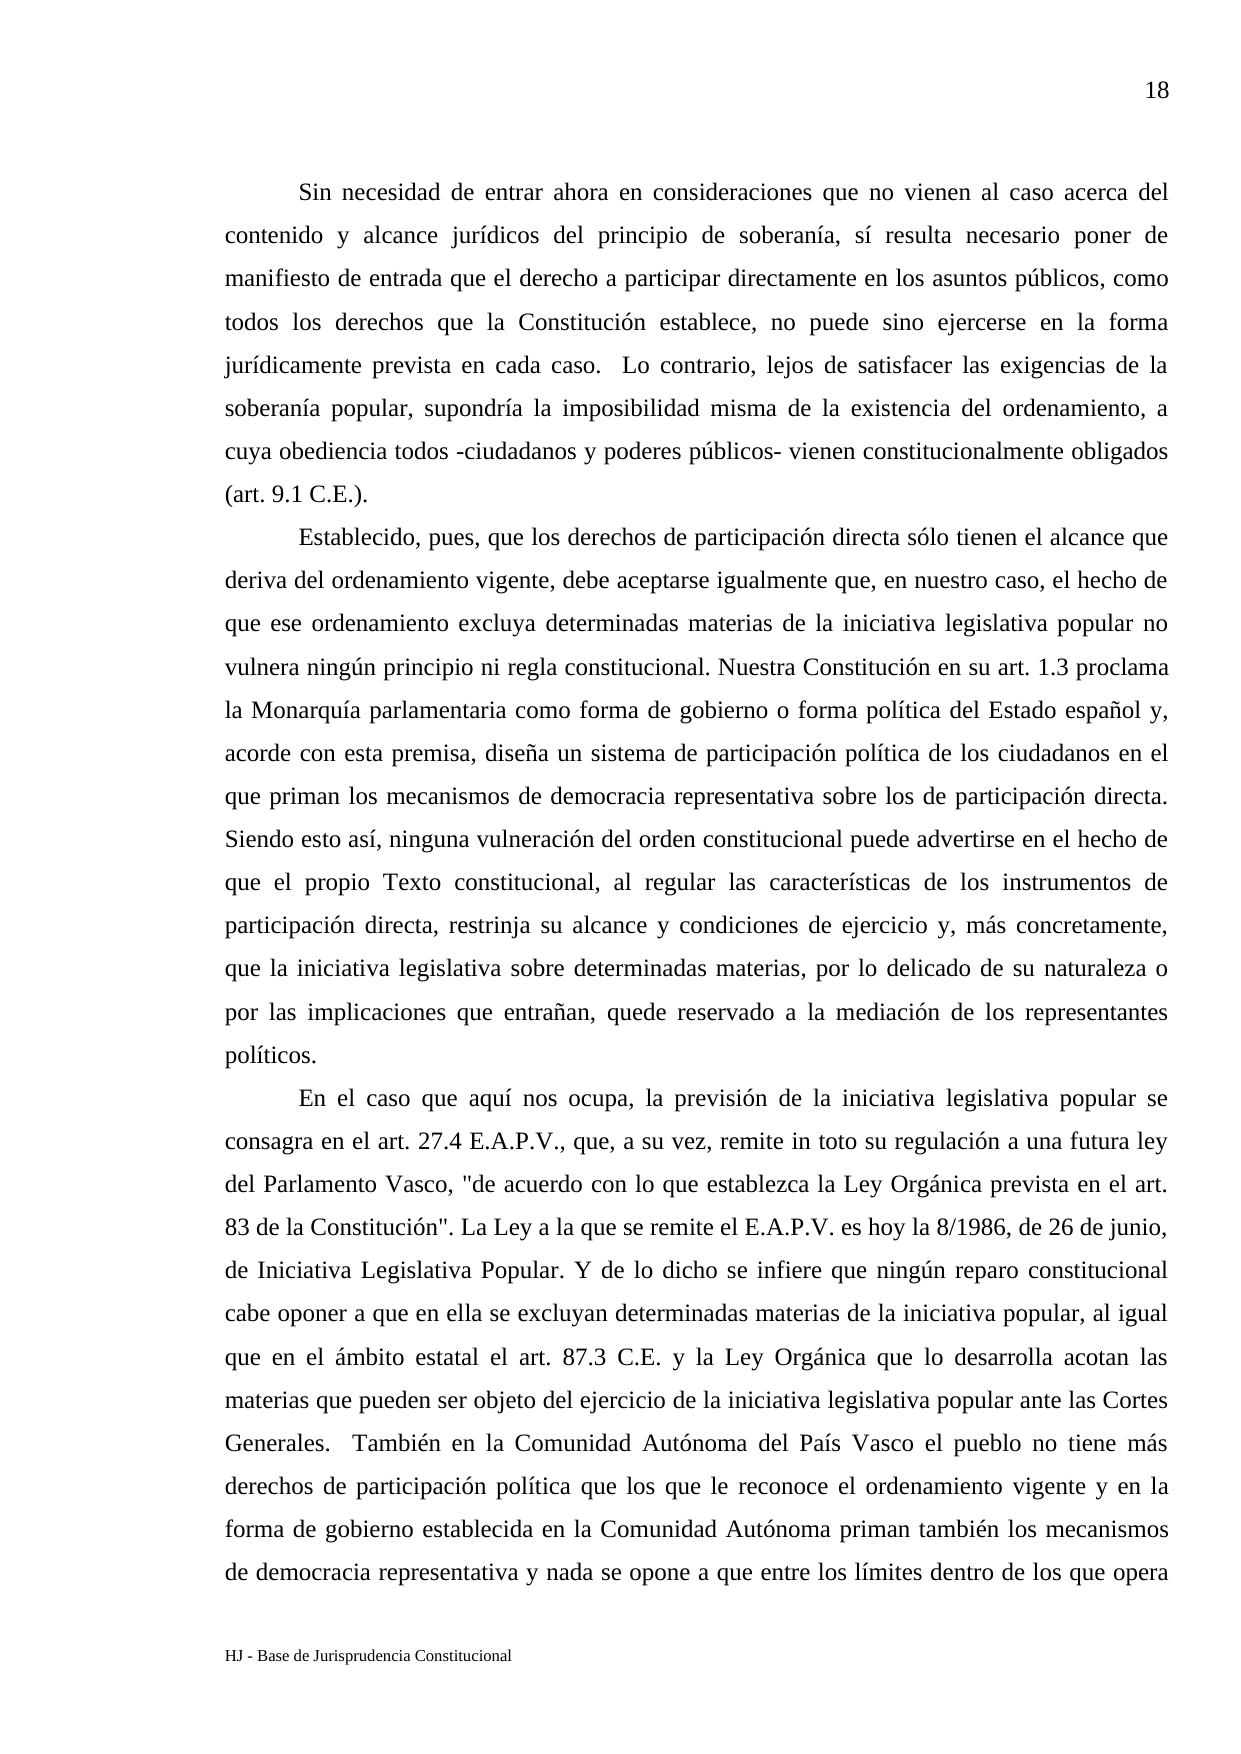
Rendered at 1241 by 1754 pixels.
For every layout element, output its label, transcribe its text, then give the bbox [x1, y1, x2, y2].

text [224, 1083, 1169, 1586]
text Establecido, pues, que los derechos de participación directa sólo tienen el alcance que deriva del ordenamiento vigente, debe aceptarse igualmente que, en nuestro caso, el hecho de que ese ordenamiento excluya determinadas materias de la iniciativa legislativa popular no vulnera ningún principio ni regla constitucional. Nuestra Constitución en su art. 1.3 proclama la Monarquía parlamentaria como forma de gobierno o forma política del Estado español y, acorde con esta premisa, diseña un sistema de participación política de los ciudadanos en el que priman los mecanismos de democracia representativa sobre los de participación directa. Siendo esto así, ninguna vulneración del orden constitucional puede advertirse en el hecho de que el propio Texto constitucional, al regular las características de los instrumentos de participación directa, restrinja su alcance y condiciones de ejercicio y, más concretamente, que la iniciativa legislativa sobre determinadas materias, por lo delicado de su naturaleza o por las implicaciones que entrañan, quede reservado a la mediación de los representantes políticos. [224, 522, 1169, 1068]
text Sin necesidad de entrar ahora en consideraciones que no vienen al caso acerca del contenido y alcance jurídicos del principio de soberanía, sí resulta necesario poner de manifiesto de entrada que el derecho a participar directamente en los asuntos públicos, como todos los derechos que la Constitución establece, no puede sino ejercerse en la forma jurídicamente prevista en cada caso. Lo contrario, lejos de satisfacer las exigencias de la soberanía popular, supondría la imposibilidad misma de la existencia del ordenamiento, a cuya obediencia todos -ciudadanos y poderes públicos- vienen constitucionalmente obligados (art. 9.1 C.E.). [224, 177, 1169, 508]
